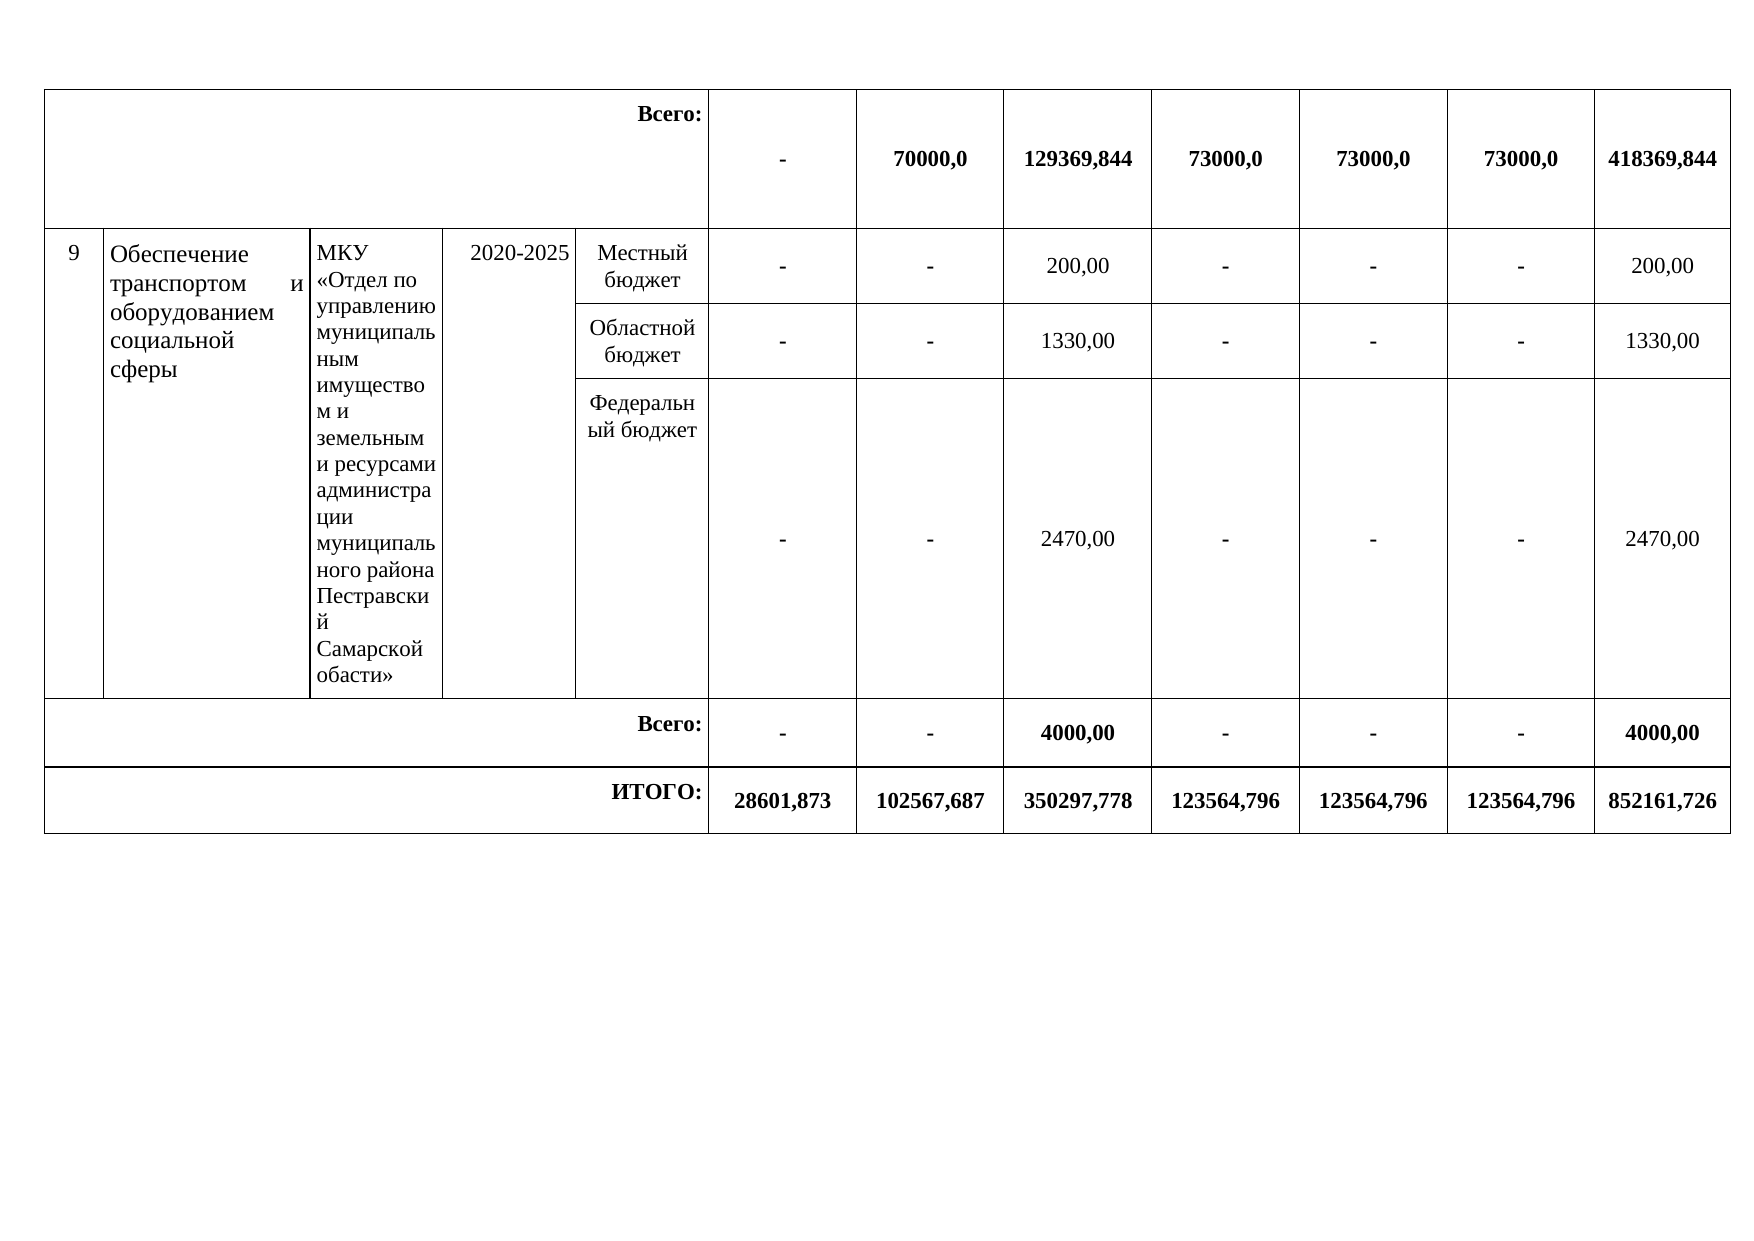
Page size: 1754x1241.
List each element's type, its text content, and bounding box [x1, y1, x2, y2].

table_cell 28601,873 [709, 768, 856, 833]
table_cell - [857, 379, 1003, 698]
table_cell - [1448, 304, 1594, 378]
table_cell - [709, 699, 856, 766]
table_cell 9 [45, 229, 103, 698]
table_cell 350297,778 [1004, 768, 1151, 833]
table_cell 123564,796 [1152, 768, 1299, 833]
table_cell Местный бюджет [576, 229, 708, 303]
table_cell - [1448, 229, 1594, 303]
table_cell - [857, 699, 1003, 766]
table_cell 123564,796 [1300, 768, 1447, 833]
table_cell - [709, 229, 856, 303]
table_cell - [857, 229, 1003, 303]
table_cell 73000,0 [1448, 90, 1594, 228]
table_cell - [709, 379, 856, 698]
table_cell 2470,00 [1595, 379, 1730, 698]
table_cell 1330,00 [1004, 304, 1151, 378]
table_cell 73000,0 [1152, 90, 1299, 228]
table_cell 2470,00 [1004, 379, 1151, 698]
table_cell Федеральный бюджет [576, 379, 708, 698]
table_cell - [1448, 699, 1594, 766]
table_cell - [1152, 379, 1299, 698]
table_cell 418369,844 [1595, 90, 1730, 228]
table_cell 200,00 [1004, 229, 1151, 303]
table_cell 4000,00 [1004, 699, 1151, 766]
table_cell - [1152, 699, 1299, 766]
table_cell - [1300, 699, 1447, 766]
table_cell 1330,00 [1595, 304, 1730, 378]
table_cell 70000,0 [857, 90, 1003, 228]
table_cell 2020-2025 [443, 229, 575, 698]
table_cell - [709, 90, 856, 228]
table_cell - [857, 304, 1003, 378]
table_cell - [1152, 304, 1299, 378]
table_cell Всего: [45, 699, 708, 766]
table_cell 200,00 [1595, 229, 1730, 303]
table_cell Обеспечение транспортом и оборудованием социальной сферы [104, 229, 309, 698]
table_cell ИТОГО: [45, 768, 708, 833]
table_cell - [1300, 229, 1447, 303]
table_cell - [1448, 379, 1594, 698]
table_cell МКУ «Отдел по управлению муниципальным имуществом и земельными ресурсами администрации муниципального района Пестравский Самарской обасти» [311, 229, 442, 698]
table_cell 123564,796 [1448, 768, 1594, 833]
table_cell 4000,00 [1595, 699, 1730, 766]
table_cell - [1152, 229, 1299, 303]
table_cell - [709, 304, 856, 378]
table_cell Всего: [45, 90, 708, 228]
table_cell Областной бюджет [576, 304, 708, 378]
table_cell 73000,0 [1300, 90, 1447, 228]
table_cell 852161,726 [1595, 768, 1730, 833]
table_cell - [1300, 379, 1447, 698]
table_cell - [1300, 304, 1447, 378]
table_cell 129369,844 [1004, 90, 1151, 228]
table_cell 102567,687 [857, 768, 1003, 833]
